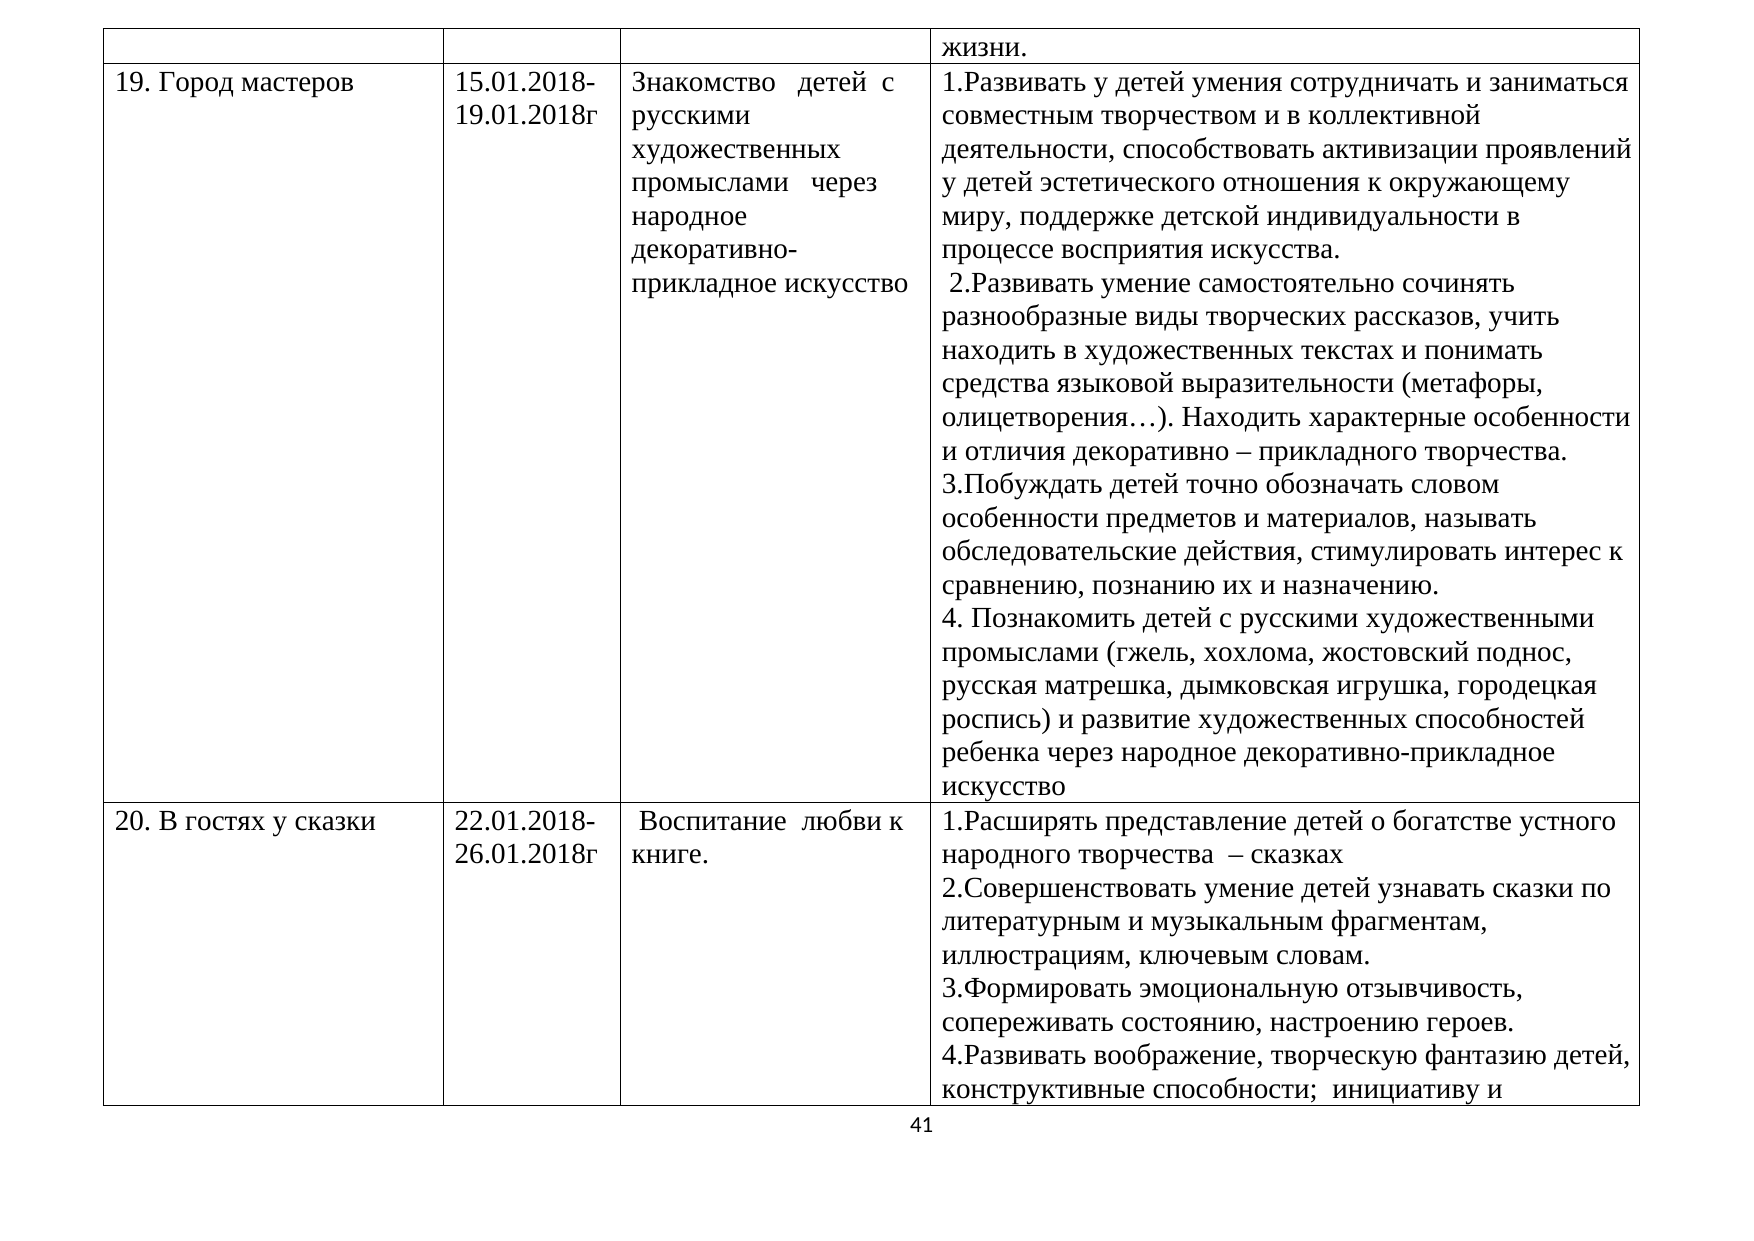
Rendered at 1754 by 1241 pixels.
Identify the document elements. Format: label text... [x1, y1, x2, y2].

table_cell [931, 803, 1639, 1104]
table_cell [444, 803, 620, 1104]
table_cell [621, 803, 930, 1104]
table_cell 15.01.2018-19.01.2018г [444, 64, 620, 802]
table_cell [104, 803, 443, 1104]
table_cell 19. Город мастеров [104, 64, 443, 802]
table_cell Знакомство детей с русскими художественных промыслами через народное декоративно-прикладное искусство [621, 64, 930, 802]
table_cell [444, 29, 620, 63]
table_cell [621, 29, 930, 63]
table_cell 1.Развивать у детей умения сотрудничать и заниматься совместным творчеством и в коллективной деятельности, способствовать активизации проявлений у детей эстетического отношения к окружающему миру, поддержке детской индивидуальности в процессе восприятия искусства. 2.Развивать умение самостоятельно сочинять разнообразные виды творческих рассказов, учить находить в художественных текстах и понимать средства языковой выразительности (метафоры, олицетворения…). Находить характерные особенности и отличия декоративно – прикладного творчества. 3.Побуждать детей точно обозначать словом особенности предметов и материалов, называть обследовательские действия, стимулировать интерес к сравнению, познанию их и назначению. 4. Познакомить детей с русскими художественными промыслами (гжель, хохлома, жостовский поднос, русская матрешка, дымковская игрушка, городецкая роспись) и развитие художественных способностей ребенка через народное декоративно-прикладное искусство [931, 64, 1639, 802]
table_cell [931, 29, 1639, 63]
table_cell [104, 29, 443, 63]
